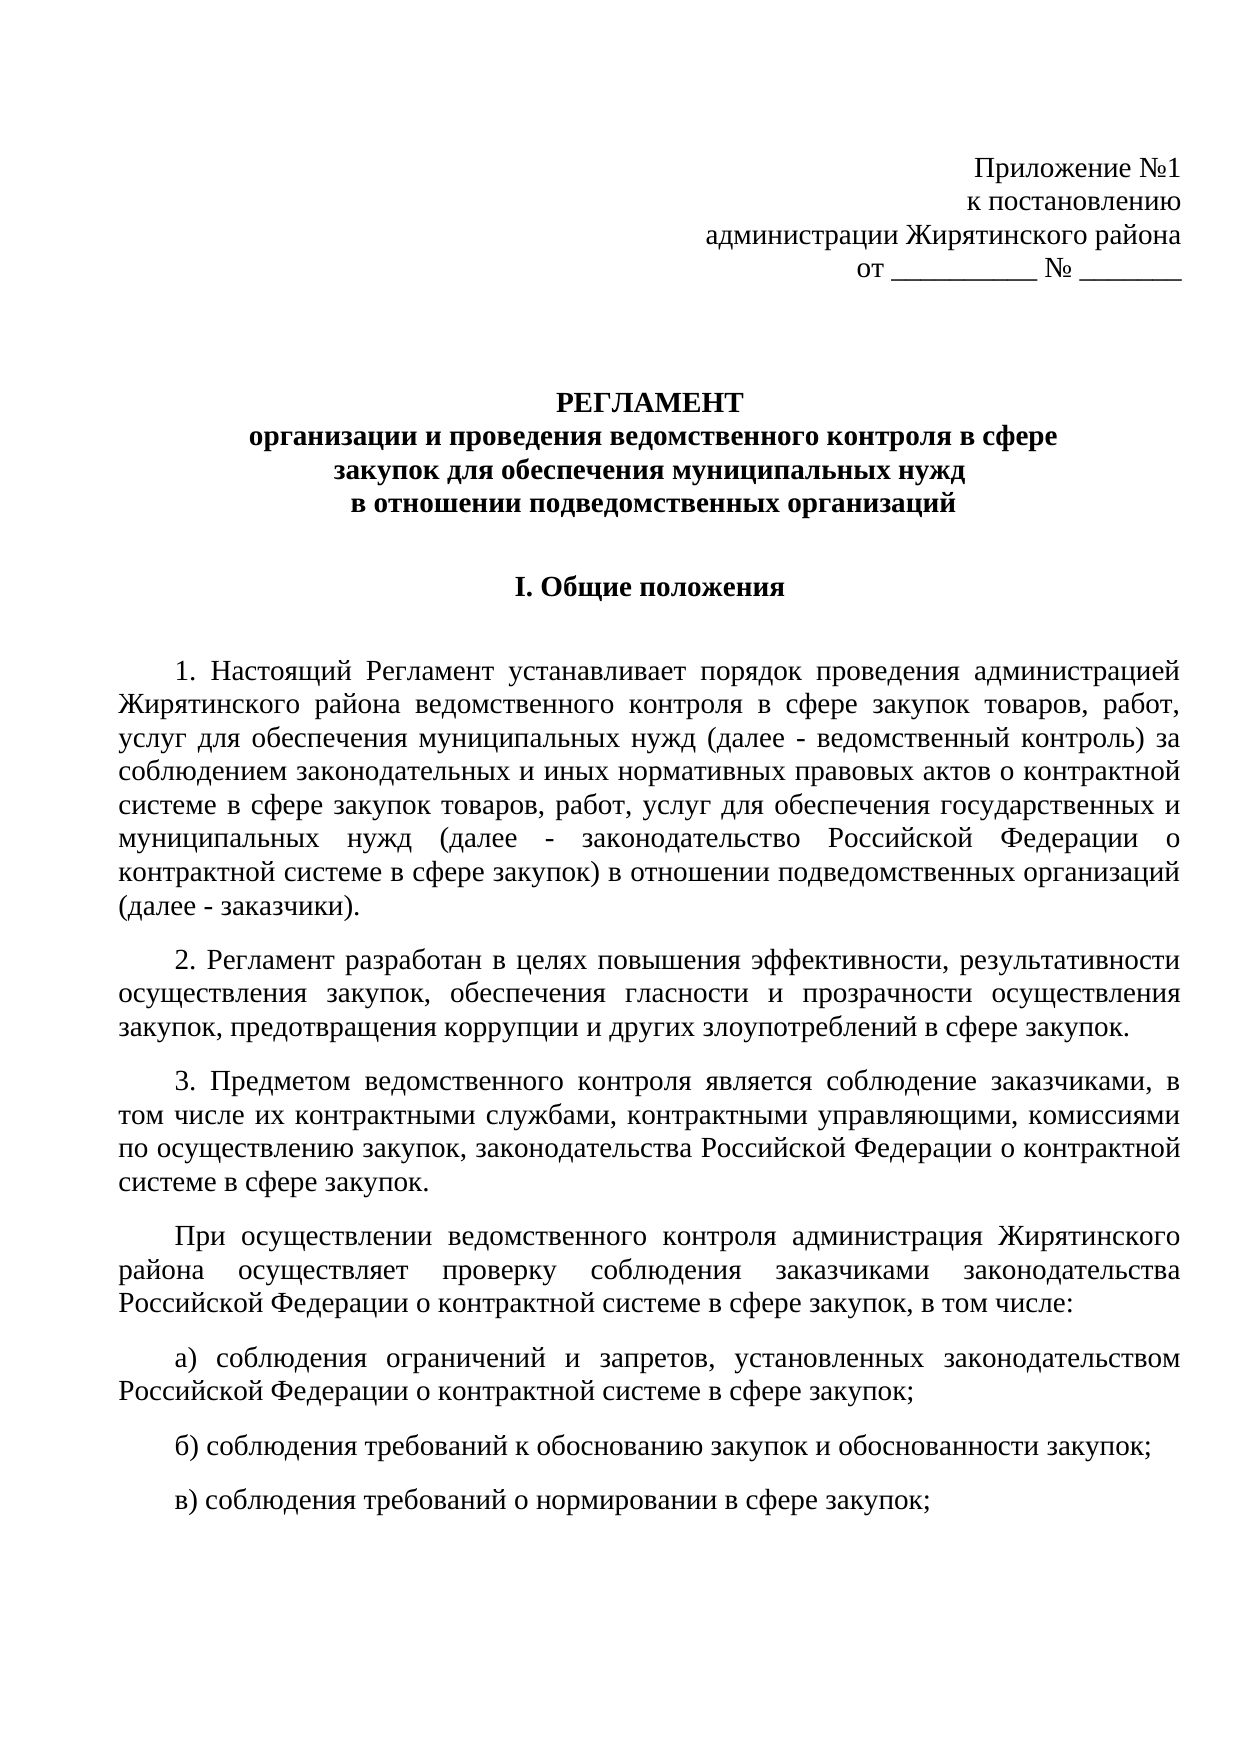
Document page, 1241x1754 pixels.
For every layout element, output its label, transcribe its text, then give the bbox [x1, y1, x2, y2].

text 1. Настоящий Регламент устанавливает порядок проведения администрацией Жирятинского района ведомственного контроля в сфере закупок товаров, работ, услуг для обеспечения муниципальных нужд (далее - ведомственный контроль) за соблюдением законодательных и иных нормативных правовых актов о контрактной системе в сфере закупок товаров, работ, услуг для обеспечения государственных и муниципальных нужд (далее - законодательство Российской Федерации о контрактной системе в сфере закупок) в отношении подведомственных организаций (далее - заказчики). [118, 653, 1181, 921]
text в отношении подведомственных организаций [118, 485, 1181, 519]
text в) соблюдения требований о нормировании в сфере закупок; [118, 1482, 1181, 1516]
text администрации Жирятинского района [118, 217, 1181, 251]
text б) соблюдения требований к обоснованию закупок и обоснованности закупок; [118, 1428, 1181, 1461]
text I. Общие положения [118, 569, 1181, 603]
text организации и проведения ведомственного контроля в сфере [118, 418, 1181, 452]
text закупок для обеспечения муниципальных нужд [118, 452, 1181, 485]
text 2. Регламент разработан в целях повышения эффективности, результативности осуществления закупок, обеспечения гласности и прозрачности осуществления закупок, предотвращения коррупции и других злоупотреблений в сфере закупок. [118, 942, 1181, 1043]
text к постановлению [118, 183, 1181, 217]
text При осуществлении ведомственного контроля администрация Жирятинского района осуществляет проверку соблюдения заказчиками законодательства Российской Федерации о контрактной системе в сфере закупок, в том числе: [118, 1218, 1181, 1319]
text а) соблюдения ограничений и запретов, установленных законодательством Российской Федерации о контрактной системе в сфере закупок; [118, 1340, 1181, 1407]
text от __________ № _______ [118, 251, 1181, 284]
text РЕГЛАМЕНТ [118, 385, 1181, 418]
text Приложение №1 [118, 150, 1181, 183]
text 3. Предметом ведомственного контроля является соблюдение заказчиками, в том числе их контрактными службами, контрактными управляющими, комиссиями по осуществлению закупок, законодательства Российской Федерации о контрактной системе в сфере закупок. [118, 1063, 1181, 1198]
